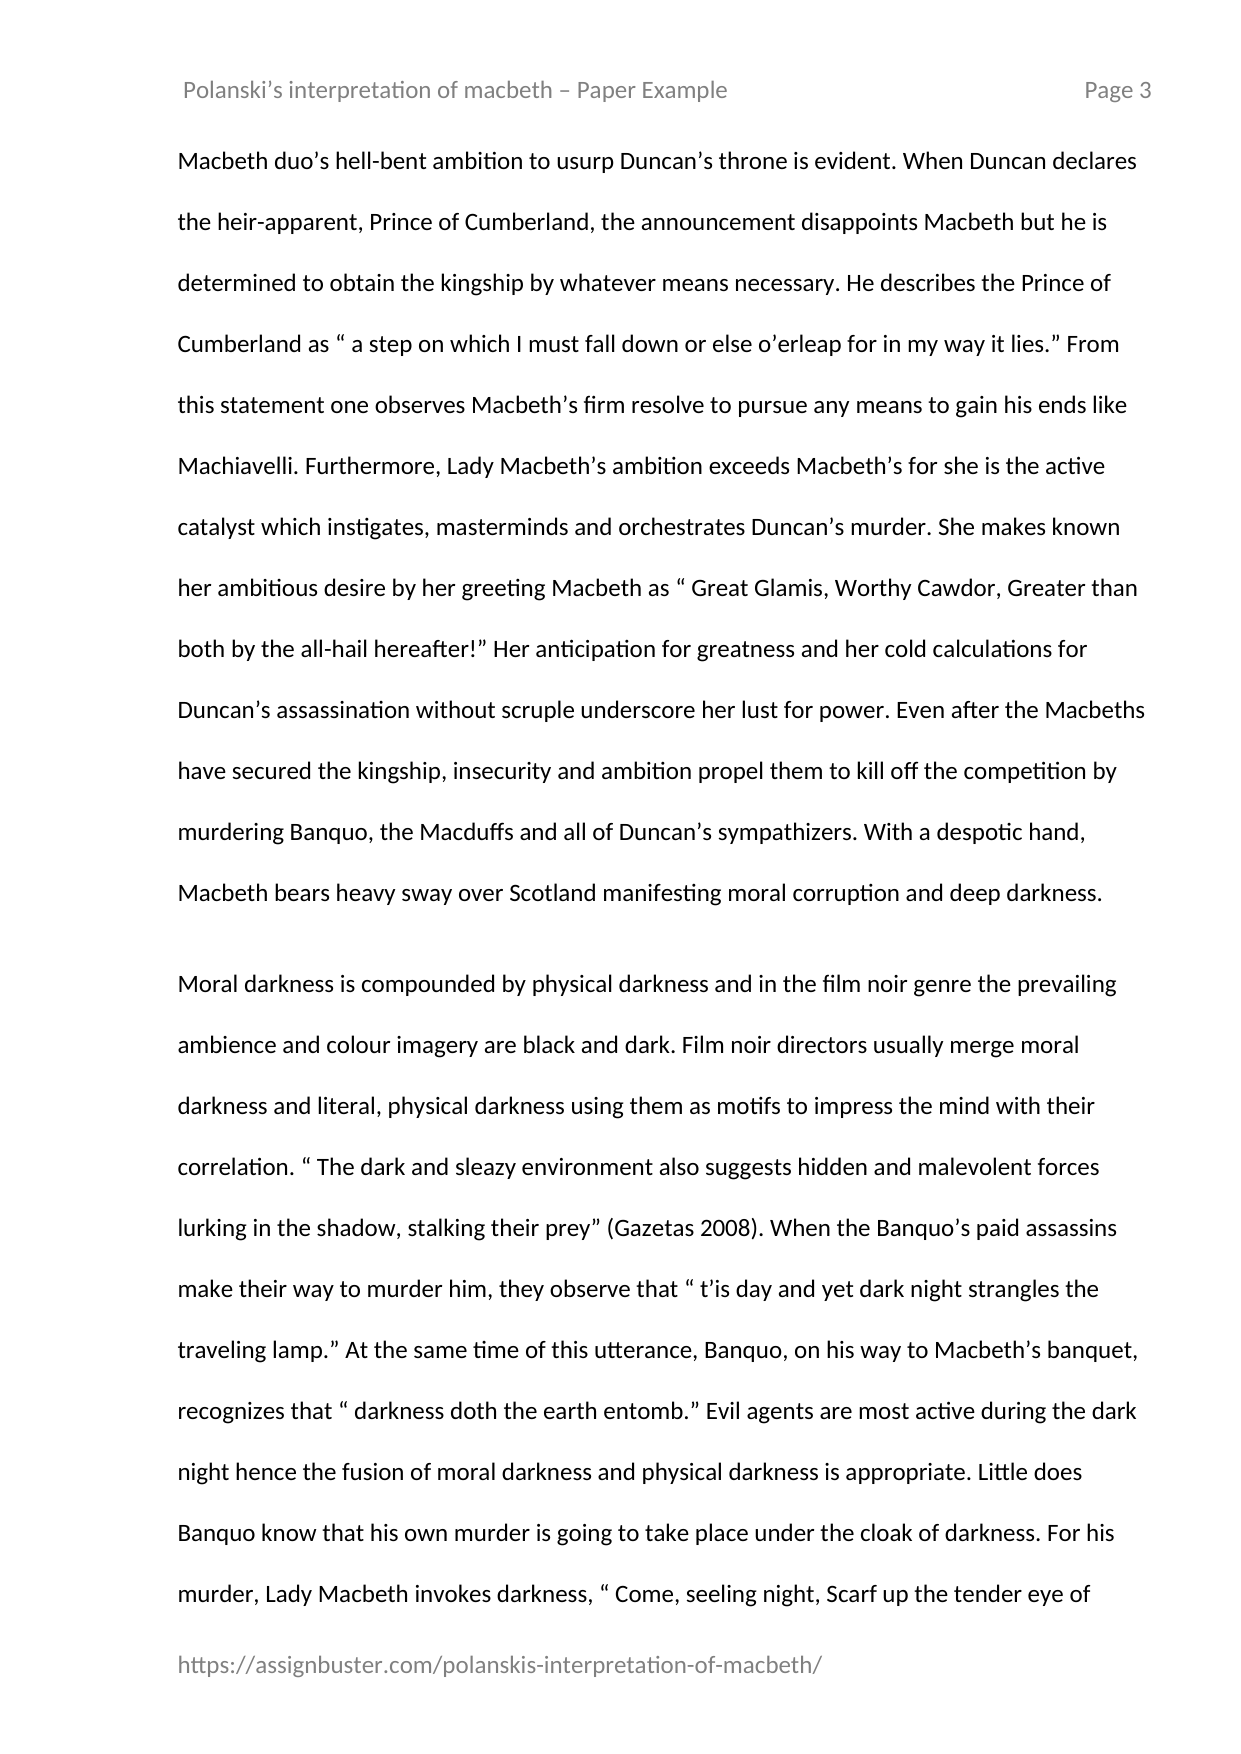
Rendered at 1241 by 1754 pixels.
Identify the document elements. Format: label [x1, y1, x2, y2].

text [177, 145, 1152, 908]
text [177, 968, 1152, 1609]
